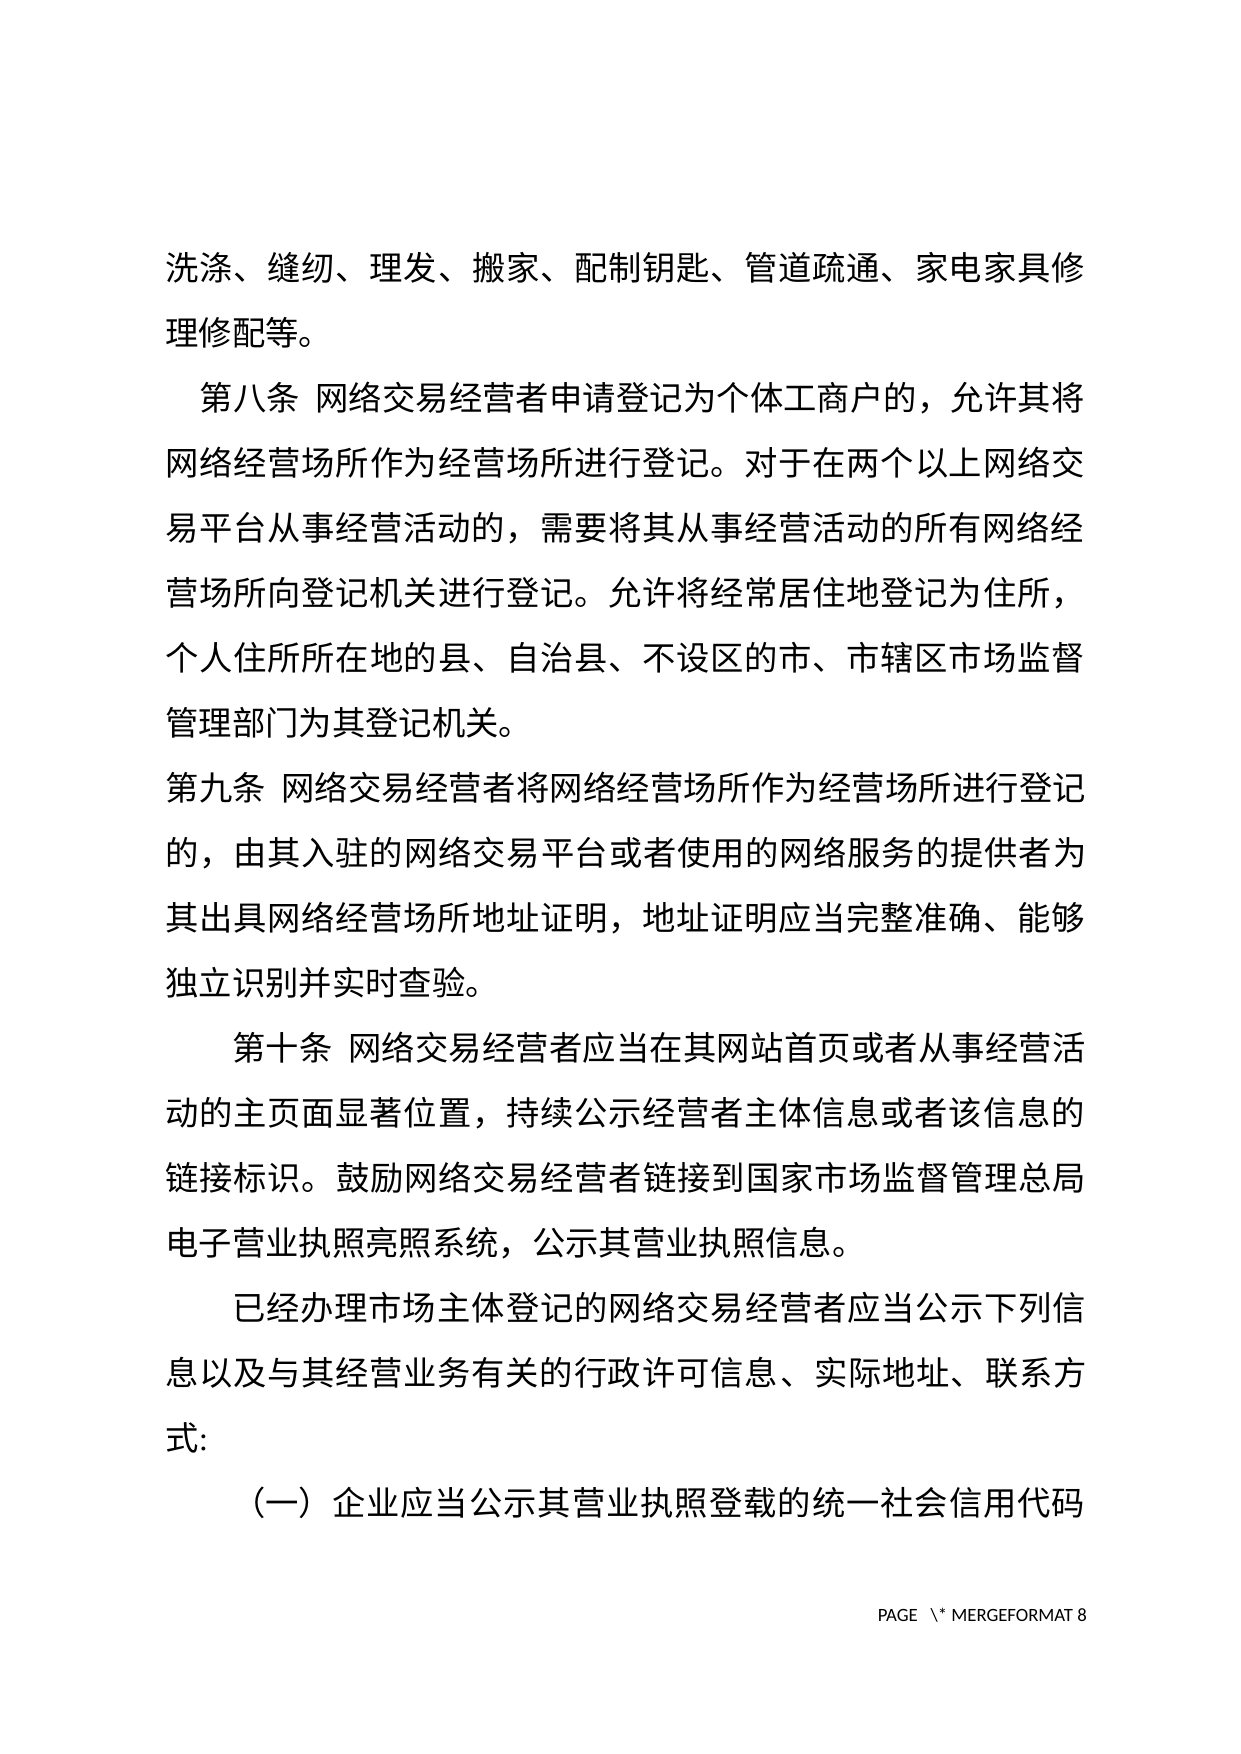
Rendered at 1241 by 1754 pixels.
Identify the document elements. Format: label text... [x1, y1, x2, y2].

text 第八条 网络交易经营者申请登记为个体工商户的，允许其将网络经营场所作为经营场所进行登记。对于在两个以上网络交易平台从事经营活动的，需要将其从事经营活动的所有网络经营场所向登记机关进行登记。允许将经常居住地登记为住所，个人住所所在地的县、自治县、不设区的市、市辖区市场监督管理部门为其登记机关。 [165, 363, 1087, 753]
text 第九条 网络交易经营者将网络经营场所作为经营场所进行登记的，由其入驻的网络交易平台或者使用的网络服务的提供者为其出具网络经营场所地址证明，地址证明应当完整准确、能够独立识别并实时查验。 [165, 753, 1087, 1013]
text 第十条 网络交易经营者应当在其网站首页或者从事经营活动的主页面显著位置，持续公示经营者主体信息或者该信息的链接标识。鼓励网络交易经营者链接到国家市场监督管理总局电子营业执照亮照系统，公示其营业执照信息。 [165, 1013, 1087, 1273]
text 已经办理市场主体登记的网络交易经营者应当公示下列信息以及与其经营业务有关的行政许可信息、实际地址、联系方式: [165, 1273, 1087, 1468]
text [165, 233, 1087, 363]
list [165, 1468, 1087, 1533]
